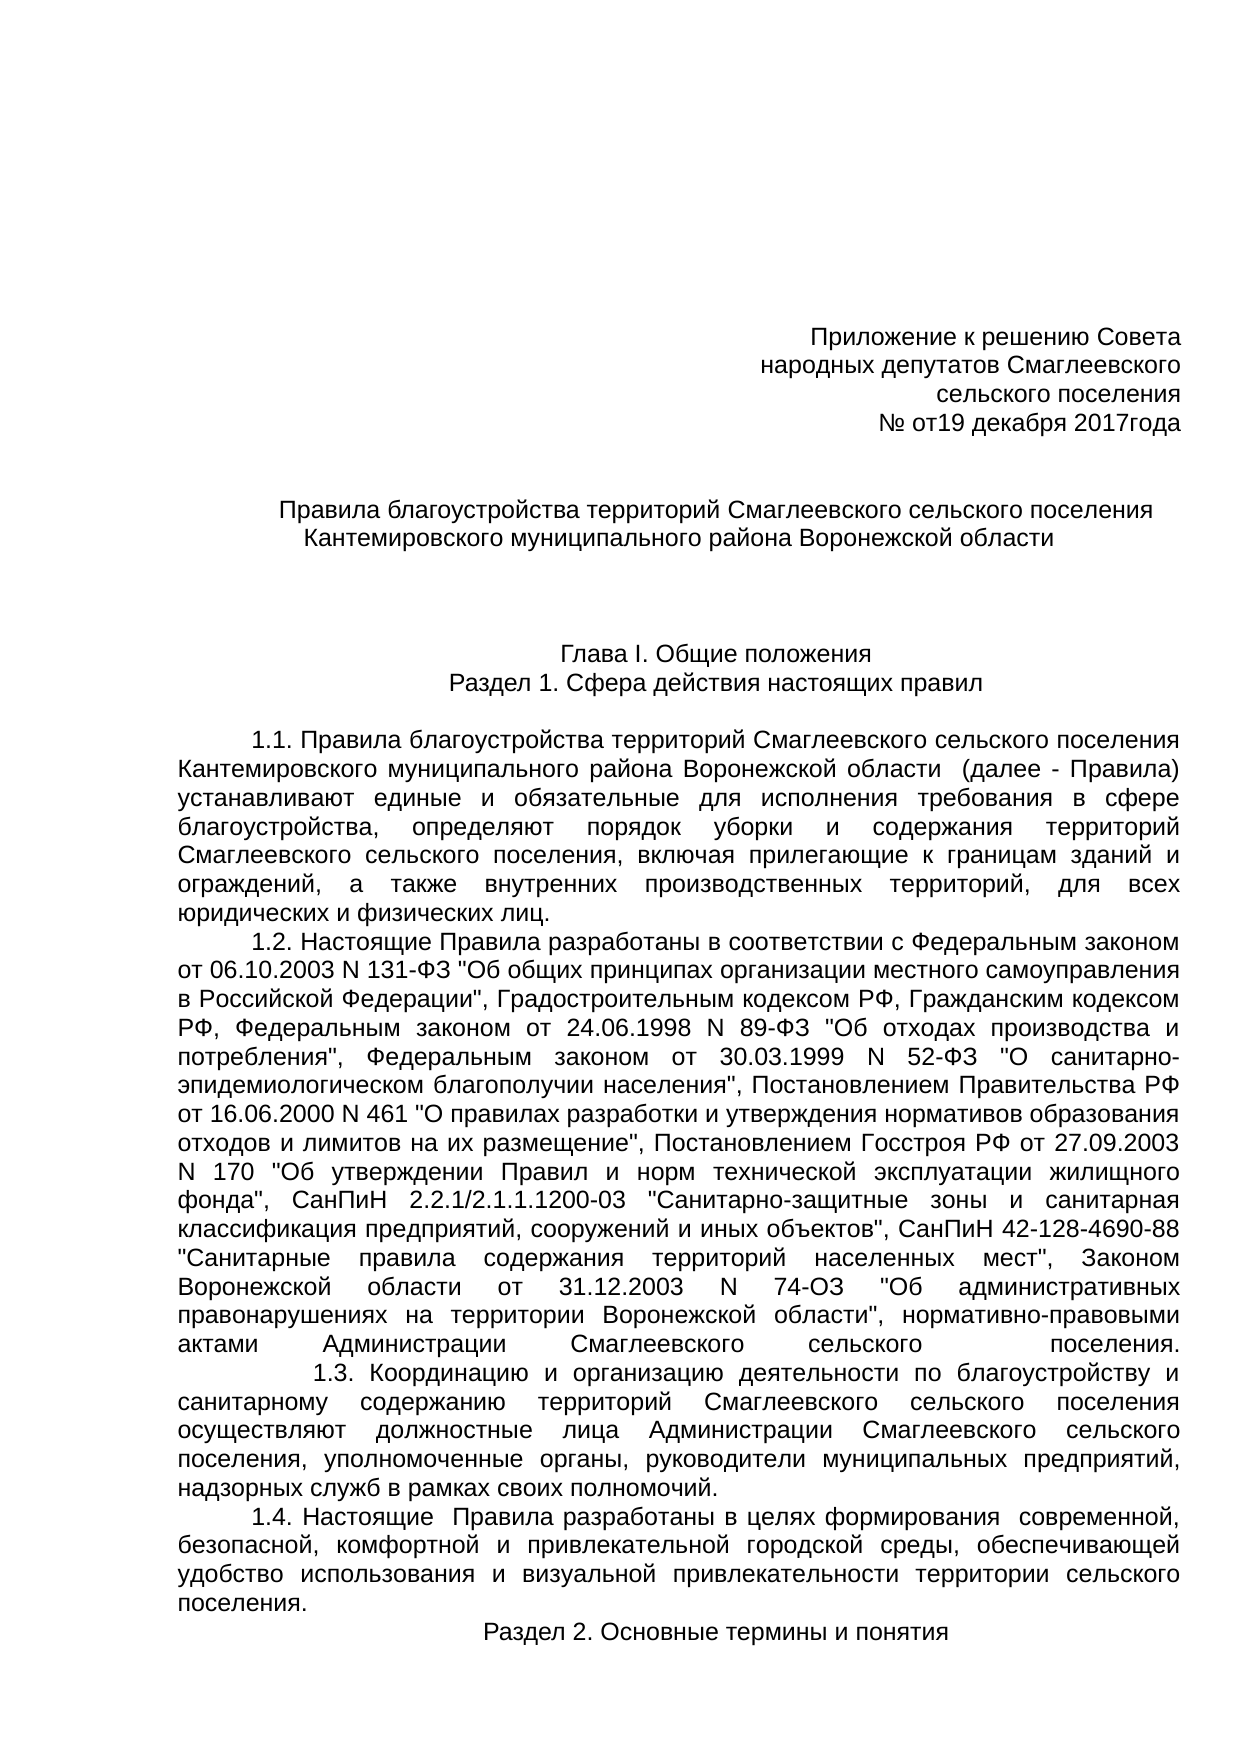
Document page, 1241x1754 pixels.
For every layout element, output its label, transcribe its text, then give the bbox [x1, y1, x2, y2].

text 1.1. Правила благоустройства территорий Смаглеевского сельского поселения Кантемировского муниципального района Воронежской области (далее - Правила) устанавливают единые и обязательные для исполнения требования в сфере благоустройства, определяют порядок уборки и содержания территорий Смаглеевского сельского поселения, включая прилегающие к границам зданий и ограждений, а также внутренних производственных территорий, для всех юридических и физических лиц. [177, 726, 1181, 927]
text Раздел 1. Сфера действия настоящих правил [177, 668, 1181, 697]
text Правила благоустройства территорий Смаглеевского сельского поселения Кантемировского муниципального района Воронежской области [177, 495, 1181, 552]
text 1.4. Настоящие Правила разработаны в целях формирования современной, безопасной, комфортной и привлекательной городской среды, обеспечивающей удобство использования и визуальной привлекательности территории сельского поселения. [177, 1502, 1181, 1617]
text Приложение к решению Совета [177, 322, 1181, 351]
text Глава I. Общие положения [177, 639, 1181, 668]
text сельского поселения [177, 379, 1181, 408]
text народных депутатов Смаглеевского [177, 351, 1181, 379]
text Раздел 2. Основные термины и понятия [177, 1617, 1181, 1646]
text 1.2. Настоящие Правила разработаны в соответствии с Федеральным законом от 06.10.2003 N 131-ФЗ "Об общих принципах организации местного самоуправления в Российской Федерации", Градостроительным кодексом РФ, Гражданским кодексом РФ, Федеральным законом от 24.06.1998 N 89-ФЗ "Об отходах производства и потребления", Федеральным законом от 30.03.1999 N 52-ФЗ "О санитарно-эпидемиологическом благополучии населения", Постановлением Правительства РФ от 16.06.2000 N 461 "О правилах разработки и утверждения нормативов образования отходов и лимитов на их размещение", Постановлением Госстроя РФ от 27.09.2003 N 170 "Об утверждении Правил и норм технической эксплуатации жилищного фонда", СанПиН 2.2.1/2.1.1.1200-03 "Санитарно-защитные зоны и санитарная классификация предприятий, сооружений и иных объектов", СанПиН 42-128-4690-88 "Санитарные правила содержания территорий населенных мест", Законом Воронежской области от 31.12.2003 N 74-ОЗ "Об административных правонарушениях на территории Воронежской области", нормативно-правовыми актами Администрации Смаглеевского сельского поселения. 1.3. Координацию и организацию деятельности по благоустройству и санитарному содержанию территорий Смаглеевского сельского поселения осуществляют должностные лица Администрации Смаглеевского сельского поселения, уполномоченные органы, руководители муниципальных предприятий, надзорных служб в рамках своих полномочий. [177, 927, 1181, 1502]
text № от19 декабря 2017года [177, 408, 1181, 437]
